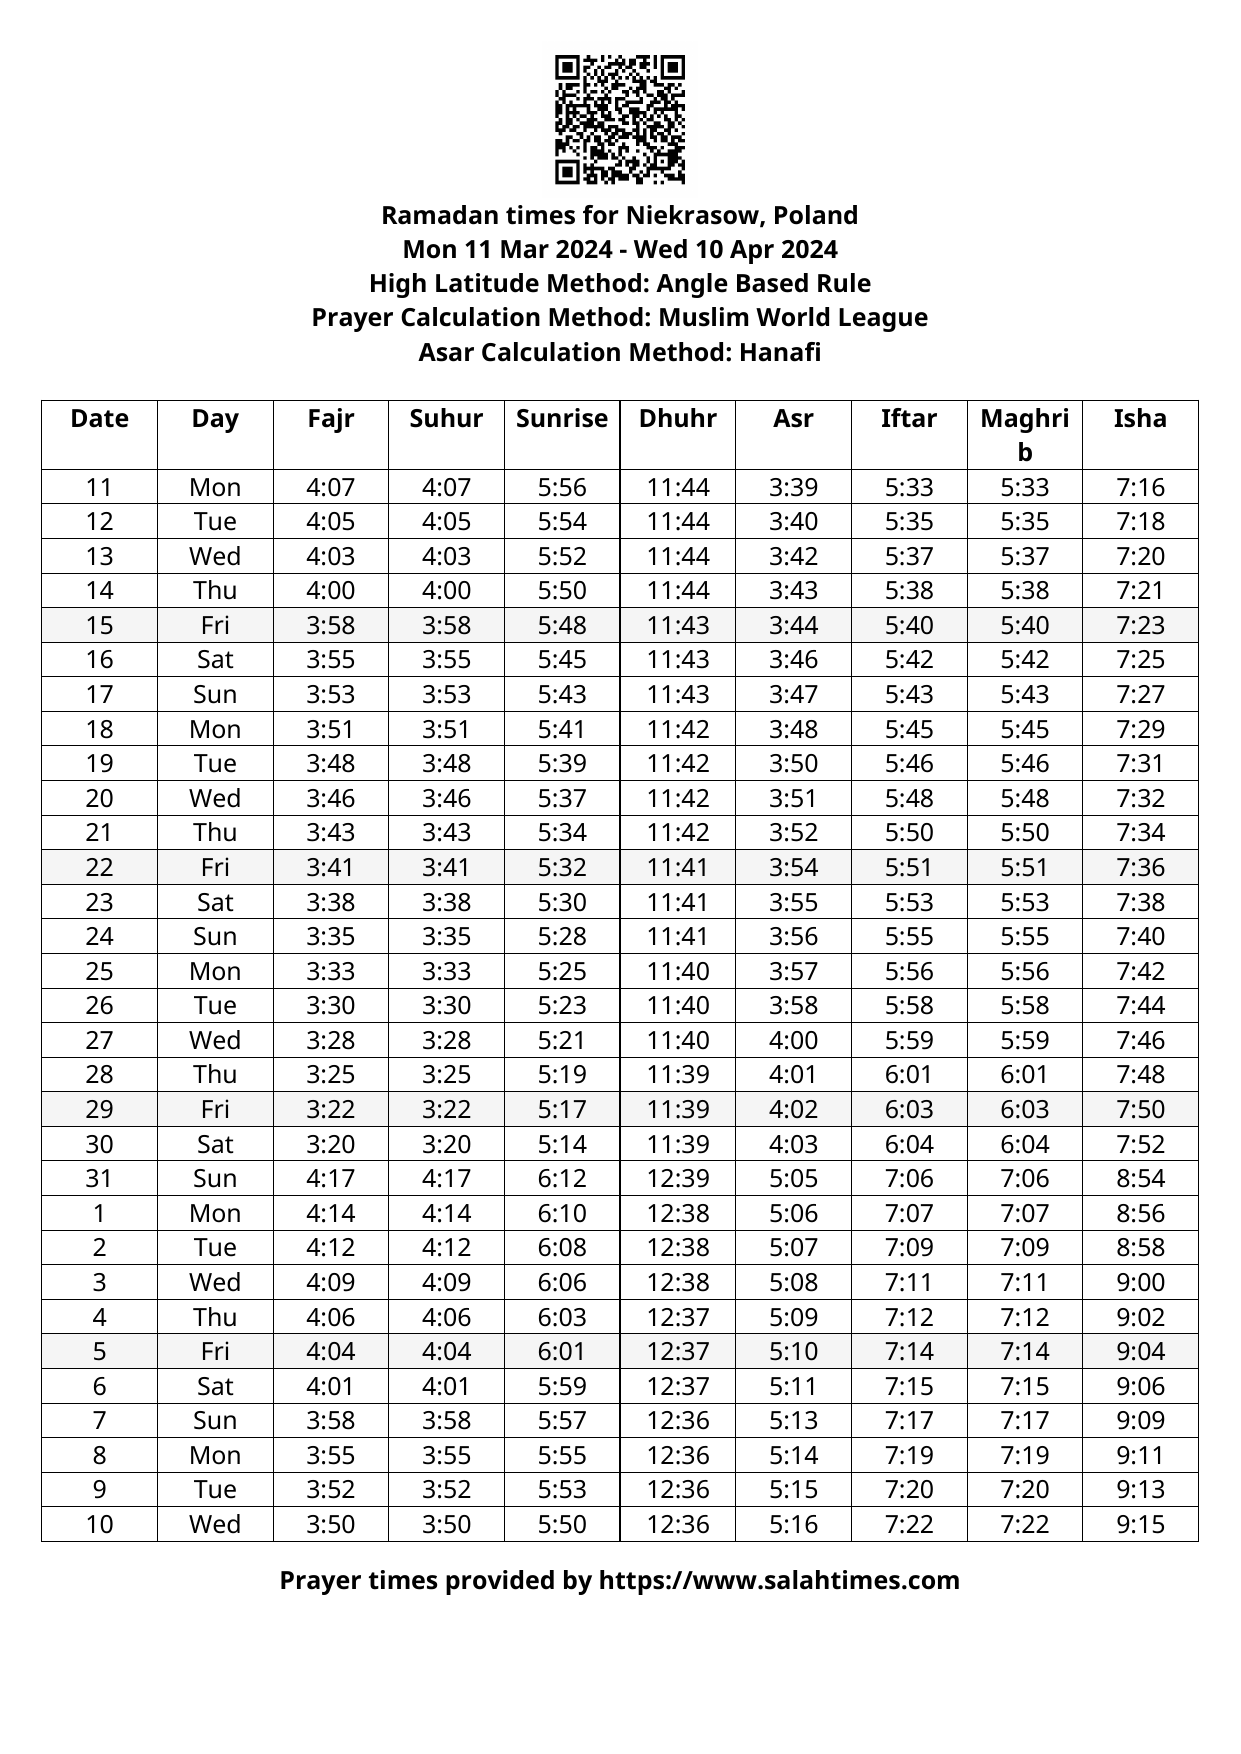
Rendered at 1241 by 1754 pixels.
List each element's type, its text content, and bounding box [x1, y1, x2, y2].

table_cell 5:59 [852, 1023, 967, 1057]
table_cell Sat [158, 885, 273, 918]
table_cell 4:06 [389, 1300, 504, 1333]
table_cell 5:14 [505, 1127, 619, 1160]
table_cell 3:50 [274, 1507, 388, 1541]
table_cell 5:50 [505, 574, 619, 607]
table_cell 6 [42, 1369, 157, 1402]
table_cell 11:44 [621, 574, 735, 607]
table_header Suhur [389, 401, 504, 469]
table_cell 17 [42, 677, 157, 711]
table_cell 7:31 [1083, 746, 1198, 780]
table_cell 5:35 [968, 504, 1082, 538]
table_cell 5:40 [852, 608, 967, 642]
table_cell 12:36 [621, 1507, 735, 1541]
table_cell Wed [158, 781, 273, 814]
table_cell 5:59 [505, 1369, 619, 1402]
table_cell 7:14 [852, 1334, 967, 1368]
table_cell 2 [42, 1231, 157, 1264]
table_cell 7:16 [1083, 470, 1198, 503]
table_cell 4:00 [274, 574, 388, 607]
table_cell 5:58 [852, 989, 967, 1022]
table_cell 4:03 [736, 1127, 851, 1160]
table_cell 3:46 [389, 781, 504, 814]
table_cell 5:59 [968, 1023, 1082, 1057]
table_cell 7:32 [1083, 781, 1198, 814]
table_cell 5:51 [852, 850, 967, 884]
table_cell 3:47 [736, 677, 851, 711]
table_cell 5:06 [736, 1196, 851, 1229]
table_cell 3:43 [274, 816, 388, 849]
table_cell 3:35 [389, 919, 504, 953]
table_cell 3:28 [389, 1023, 504, 1057]
table_cell 8 [42, 1438, 157, 1472]
table_cell 7:07 [968, 1196, 1082, 1229]
table_cell 12:36 [621, 1473, 735, 1506]
table_cell 3:51 [274, 712, 388, 745]
table_cell Sat [158, 1127, 273, 1160]
table_cell 11:39 [621, 1058, 735, 1091]
table_cell 4:06 [274, 1300, 388, 1333]
table_cell 5:42 [852, 643, 967, 676]
table_cell 3:38 [389, 885, 504, 918]
table_cell 26 [42, 989, 157, 1022]
table_cell 4:14 [274, 1196, 388, 1229]
table_cell 11:41 [621, 919, 735, 953]
table_cell 4:01 [274, 1369, 388, 1402]
table_cell 3:51 [736, 781, 851, 814]
table_cell 3:25 [389, 1058, 504, 1091]
table_cell 3:30 [274, 989, 388, 1022]
table_cell 3:43 [389, 816, 504, 849]
table_cell 5:57 [505, 1404, 619, 1437]
table_cell 3:53 [389, 677, 504, 711]
table_cell 3:58 [274, 1404, 388, 1437]
table_cell 4:00 [389, 574, 504, 607]
table_cell Mon [158, 712, 273, 745]
table_cell 5:21 [505, 1023, 619, 1057]
table_cell 6:04 [968, 1127, 1082, 1160]
table_cell 7:20 [968, 1473, 1082, 1506]
table_cell Sun [158, 1161, 273, 1195]
table_cell 3:39 [736, 470, 851, 503]
table_cell 5:53 [852, 885, 967, 918]
table_header Fajr [274, 401, 388, 469]
table_cell 7:15 [968, 1369, 1082, 1402]
table_cell 11:41 [621, 850, 735, 884]
table_cell 3:52 [736, 816, 851, 849]
table_cell 5:25 [505, 954, 619, 987]
table_cell 12:38 [621, 1196, 735, 1229]
table_cell 11:43 [621, 677, 735, 711]
table_cell 3:51 [389, 712, 504, 745]
table_cell 11:43 [621, 643, 735, 676]
table_cell 3:56 [736, 919, 851, 953]
table_cell 7:19 [852, 1438, 967, 1472]
table_cell 4:07 [274, 470, 388, 503]
table_cell 10 [42, 1507, 157, 1541]
table_cell Tue [158, 1473, 273, 1506]
table_header Asr [736, 401, 851, 469]
table_cell 5:50 [505, 1507, 619, 1541]
table_cell 6:03 [968, 1092, 1082, 1126]
table_cell 11:42 [621, 712, 735, 745]
table_cell 8:56 [1083, 1196, 1198, 1229]
table_cell 5:11 [736, 1369, 851, 1402]
table_cell 6:10 [505, 1196, 619, 1229]
table_cell 5:41 [505, 712, 619, 745]
table_cell Mon [158, 1438, 273, 1472]
table_cell 7:06 [852, 1161, 967, 1195]
table_cell 3:54 [736, 850, 851, 884]
table_cell 5:13 [736, 1404, 851, 1437]
table_cell 9:15 [1083, 1507, 1198, 1541]
table_cell Fri [158, 1092, 273, 1126]
table_cell 4:17 [274, 1161, 388, 1195]
table_cell Tue [158, 746, 273, 780]
table_cell 4:07 [389, 470, 504, 503]
table_cell 3:30 [389, 989, 504, 1022]
table_cell 4:04 [389, 1334, 504, 1368]
table_cell 7:19 [968, 1438, 1082, 1472]
table_cell 11:40 [621, 989, 735, 1022]
table_cell 5:58 [968, 989, 1082, 1022]
table_cell 5:43 [968, 677, 1082, 711]
table_cell 5:43 [505, 677, 619, 711]
table_cell 6:01 [505, 1334, 619, 1368]
table_cell 7:27 [1083, 677, 1198, 711]
table_cell 7:11 [852, 1265, 967, 1299]
table_cell 12:36 [621, 1404, 735, 1437]
table_cell 29 [42, 1092, 157, 1126]
table_cell 7:20 [852, 1473, 967, 1506]
table_cell 3:20 [274, 1127, 388, 1160]
table_cell 9:04 [1083, 1334, 1198, 1368]
table_cell 3:46 [736, 643, 851, 676]
table_cell 5:48 [852, 781, 967, 814]
table_cell Wed [158, 1507, 273, 1541]
picture [542, 41, 699, 198]
table_header Isha [1083, 401, 1198, 469]
table_cell 3:57 [736, 954, 851, 987]
table_cell 4:17 [389, 1161, 504, 1195]
table_cell 12:39 [621, 1161, 735, 1195]
table_cell 6:01 [852, 1058, 967, 1091]
table_cell 4:00 [736, 1023, 851, 1057]
table_cell 3:33 [389, 954, 504, 987]
table_cell 7:06 [968, 1161, 1082, 1195]
table_cell 14 [42, 574, 157, 607]
table_cell Mon [158, 954, 273, 987]
table_cell 25 [42, 954, 157, 987]
table_cell Fri [158, 608, 273, 642]
table_cell 8:58 [1083, 1231, 1198, 1264]
table_cell 3:25 [274, 1058, 388, 1091]
table_cell 3:42 [736, 539, 851, 572]
table_cell 5:14 [736, 1438, 851, 1472]
table_cell 8:54 [1083, 1161, 1198, 1195]
table_cell 12:37 [621, 1334, 735, 1368]
table_cell 5:46 [968, 746, 1082, 780]
table_cell 5:55 [852, 919, 967, 953]
table_cell 4:12 [389, 1231, 504, 1264]
table_cell 3:48 [274, 746, 388, 780]
table_cell 5:55 [505, 1438, 619, 1472]
table_cell Wed [158, 1265, 273, 1299]
table_cell 9:11 [1083, 1438, 1198, 1472]
table_cell 9 [42, 1473, 157, 1506]
table_cell Sun [158, 677, 273, 711]
table_cell 18 [42, 712, 157, 745]
table_cell 5:38 [852, 574, 967, 607]
table_cell 5 [42, 1334, 157, 1368]
table_cell 13 [42, 539, 157, 572]
table_cell 5:45 [505, 643, 619, 676]
table_cell 9:06 [1083, 1369, 1198, 1402]
table_cell 5:37 [968, 539, 1082, 572]
table_cell 5:09 [736, 1300, 851, 1333]
table_cell 5:48 [968, 781, 1082, 814]
table_cell Mon [158, 470, 273, 503]
table_cell 11:43 [621, 608, 735, 642]
table_cell 6:08 [505, 1231, 619, 1264]
table_cell 9:13 [1083, 1473, 1198, 1506]
table_cell 7:17 [968, 1404, 1082, 1437]
table_cell 23 [42, 885, 157, 918]
table_cell 6:03 [505, 1300, 619, 1333]
table_cell 5:07 [736, 1231, 851, 1264]
table_cell 3:22 [389, 1092, 504, 1126]
table_cell 5:05 [736, 1161, 851, 1195]
table_cell 3:44 [736, 608, 851, 642]
table_cell 3:55 [274, 1438, 388, 1472]
table_cell 5:28 [505, 919, 619, 953]
table_cell 11:44 [621, 504, 735, 538]
table_cell 5:50 [968, 816, 1082, 849]
table_cell 5:19 [505, 1058, 619, 1091]
table_cell Thu [158, 1058, 273, 1091]
table_cell 21 [42, 816, 157, 849]
table_cell 3:55 [736, 885, 851, 918]
table_cell 5:56 [852, 954, 967, 987]
table_cell 3:58 [736, 989, 851, 1022]
text Ramadan times for Niekrasow, Poland [42, 198, 1198, 232]
table_cell Tue [158, 504, 273, 538]
table_cell 5:37 [852, 539, 967, 572]
table_cell 5:08 [736, 1265, 851, 1299]
table_cell 7:12 [852, 1300, 967, 1333]
table_cell Sun [158, 1404, 273, 1437]
table_cell 11 [42, 470, 157, 503]
table_cell 3:35 [274, 919, 388, 953]
table_cell 5:56 [505, 470, 619, 503]
table_cell 15 [42, 608, 157, 642]
table_cell 9:09 [1083, 1404, 1198, 1437]
table_cell 6:03 [852, 1092, 967, 1126]
table_cell Fri [158, 850, 273, 884]
table_cell 5:35 [852, 504, 967, 538]
table_cell 3:58 [389, 1404, 504, 1437]
table_cell 5:43 [852, 677, 967, 711]
table_cell 11:44 [621, 470, 735, 503]
table_cell Mon [158, 1196, 273, 1229]
table_cell 3:48 [736, 712, 851, 745]
table_cell 5:46 [852, 746, 967, 780]
text High Latitude Method: Angle Based Rule [42, 266, 1198, 300]
table_cell 7:17 [852, 1404, 967, 1437]
table_cell 7 [42, 1404, 157, 1437]
table_cell 24 [42, 919, 157, 953]
table_cell 7:22 [852, 1507, 967, 1541]
table_cell 5:37 [505, 781, 619, 814]
table_cell 6:12 [505, 1161, 619, 1195]
table_cell 20 [42, 781, 157, 814]
table_cell Tue [158, 1231, 273, 1264]
table_cell 7:52 [1083, 1127, 1198, 1160]
table_cell 3:58 [274, 608, 388, 642]
table_cell 3 [42, 1265, 157, 1299]
table_cell 5:42 [968, 643, 1082, 676]
table_cell 7:38 [1083, 885, 1198, 918]
table_cell 4:02 [736, 1092, 851, 1126]
table_cell 5:54 [505, 504, 619, 538]
table_cell 4:03 [274, 539, 388, 572]
table_cell 11:39 [621, 1127, 735, 1160]
table_cell 3:22 [274, 1092, 388, 1126]
table_cell 12 [42, 504, 157, 538]
table_cell 5:17 [505, 1092, 619, 1126]
table_cell 5:15 [736, 1473, 851, 1506]
table_cell 7:12 [968, 1300, 1082, 1333]
table_cell 7:18 [1083, 504, 1198, 538]
table_cell 5:40 [968, 608, 1082, 642]
table_cell 3:46 [274, 781, 388, 814]
table_cell 5:45 [852, 712, 967, 745]
table_cell Tue [158, 989, 273, 1022]
table_cell Thu [158, 816, 273, 849]
table_header Day [158, 401, 273, 469]
table_cell 7:46 [1083, 1023, 1198, 1057]
table_cell 7:20 [1083, 539, 1198, 572]
table_cell 28 [42, 1058, 157, 1091]
table_cell 5:30 [505, 885, 619, 918]
table_cell Thu [158, 1300, 273, 1333]
table_cell 11:44 [621, 539, 735, 572]
text Prayer Calculation Method: Muslim World League [42, 300, 1198, 334]
table_cell 5:34 [505, 816, 619, 849]
text Prayer times provided by https://www.salahtimes.com [42, 1563, 1198, 1597]
table_cell 30 [42, 1127, 157, 1160]
table_cell 3:48 [389, 746, 504, 780]
table_cell 5:38 [968, 574, 1082, 607]
table_cell 4:01 [736, 1058, 851, 1091]
table_cell 5:50 [852, 816, 967, 849]
table_cell 7:14 [968, 1334, 1082, 1368]
table_cell 7:25 [1083, 643, 1198, 676]
table_cell Wed [158, 539, 273, 572]
table_cell 5:56 [968, 954, 1082, 987]
table_cell 19 [42, 746, 157, 780]
table_cell 3:43 [736, 574, 851, 607]
table_cell 5:16 [736, 1507, 851, 1541]
table_cell 4 [42, 1300, 157, 1333]
table_cell 5:32 [505, 850, 619, 884]
table_cell Sun [158, 919, 273, 953]
table_cell 3:20 [389, 1127, 504, 1160]
table_cell 7:22 [968, 1507, 1082, 1541]
table_cell Thu [158, 574, 273, 607]
table_cell 16 [42, 643, 157, 676]
table_cell 7:23 [1083, 608, 1198, 642]
table_cell 5:39 [505, 746, 619, 780]
table_cell 7:15 [852, 1369, 967, 1402]
table_cell 4:01 [389, 1369, 504, 1402]
table_cell 3:50 [736, 746, 851, 780]
table_header Maghrib [968, 401, 1082, 469]
table_cell 12:37 [621, 1369, 735, 1402]
table_cell 11:42 [621, 816, 735, 849]
table_cell 4:05 [274, 504, 388, 538]
table_cell 6:04 [852, 1127, 967, 1160]
table_cell 9:02 [1083, 1300, 1198, 1333]
table_cell 7:36 [1083, 850, 1198, 884]
table_cell 5:48 [505, 608, 619, 642]
table_cell 4:03 [389, 539, 504, 572]
table_cell 7:50 [1083, 1092, 1198, 1126]
table_cell 7:48 [1083, 1058, 1198, 1091]
table_cell 22 [42, 850, 157, 884]
table_cell 7:29 [1083, 712, 1198, 745]
table_cell 3:52 [389, 1473, 504, 1506]
table_cell 3:55 [274, 643, 388, 676]
table_cell 5:52 [505, 539, 619, 572]
table_cell 27 [42, 1023, 157, 1057]
text Asar Calculation Method: Hanafi [42, 334, 1198, 368]
table_cell 11:39 [621, 1092, 735, 1126]
table_cell 31 [42, 1161, 157, 1195]
table_cell 5:10 [736, 1334, 851, 1368]
table_cell Sat [158, 1369, 273, 1402]
table_cell 6:01 [968, 1058, 1082, 1091]
table_cell 5:51 [968, 850, 1082, 884]
table_cell 3:50 [389, 1507, 504, 1541]
table_cell 5:33 [968, 470, 1082, 503]
table_cell 4:09 [389, 1265, 504, 1299]
table_cell 11:41 [621, 885, 735, 918]
table_cell 7:34 [1083, 816, 1198, 849]
table_cell 3:38 [274, 885, 388, 918]
table_cell 11:40 [621, 954, 735, 987]
table_cell 5:53 [968, 885, 1082, 918]
table_cell Fri [158, 1334, 273, 1368]
table_cell 7:09 [852, 1231, 967, 1264]
table_cell 4:04 [274, 1334, 388, 1368]
table_cell 4:14 [389, 1196, 504, 1229]
table_cell 7:09 [968, 1231, 1082, 1264]
table_cell 3:41 [274, 850, 388, 884]
table_cell 11:42 [621, 746, 735, 780]
table_cell 7:44 [1083, 989, 1198, 1022]
table_cell 11:42 [621, 781, 735, 814]
table_cell 11:40 [621, 1023, 735, 1057]
table_header Date [42, 401, 157, 469]
table_cell 3:28 [274, 1023, 388, 1057]
table_cell 12:38 [621, 1231, 735, 1264]
table_cell 3:52 [274, 1473, 388, 1506]
table_cell 3:40 [736, 504, 851, 538]
table_cell 3:55 [389, 643, 504, 676]
table_cell 5:53 [505, 1473, 619, 1506]
table_cell Sat [158, 643, 273, 676]
table_cell 4:12 [274, 1231, 388, 1264]
table_cell 4:09 [274, 1265, 388, 1299]
table_cell 7:40 [1083, 919, 1198, 953]
table_cell 4:05 [389, 504, 504, 538]
table_cell 5:23 [505, 989, 619, 1022]
table_cell 7:42 [1083, 954, 1198, 987]
table_cell 12:36 [621, 1438, 735, 1472]
table_cell 3:33 [274, 954, 388, 987]
table_cell 3:58 [389, 608, 504, 642]
table_cell 6:06 [505, 1265, 619, 1299]
table_cell 3:53 [274, 677, 388, 711]
table_cell 1 [42, 1196, 157, 1229]
table_cell Wed [158, 1023, 273, 1057]
table_cell 5:55 [968, 919, 1082, 953]
table_cell 7:21 [1083, 574, 1198, 607]
table_cell 12:38 [621, 1265, 735, 1299]
table_cell 7:11 [968, 1265, 1082, 1299]
table_cell 3:55 [389, 1438, 504, 1472]
table_cell 3:41 [389, 850, 504, 884]
table_cell 9:00 [1083, 1265, 1198, 1299]
table_header Iftar [852, 401, 967, 469]
table_header Sunrise [505, 401, 619, 469]
table_cell 5:45 [968, 712, 1082, 745]
table_cell 12:37 [621, 1300, 735, 1333]
table_cell 5:33 [852, 470, 967, 503]
text Mon 11 Mar 2024 - Wed 10 Apr 2024 [42, 232, 1198, 266]
table_header Dhuhr [621, 401, 735, 469]
table_cell 7:07 [852, 1196, 967, 1229]
